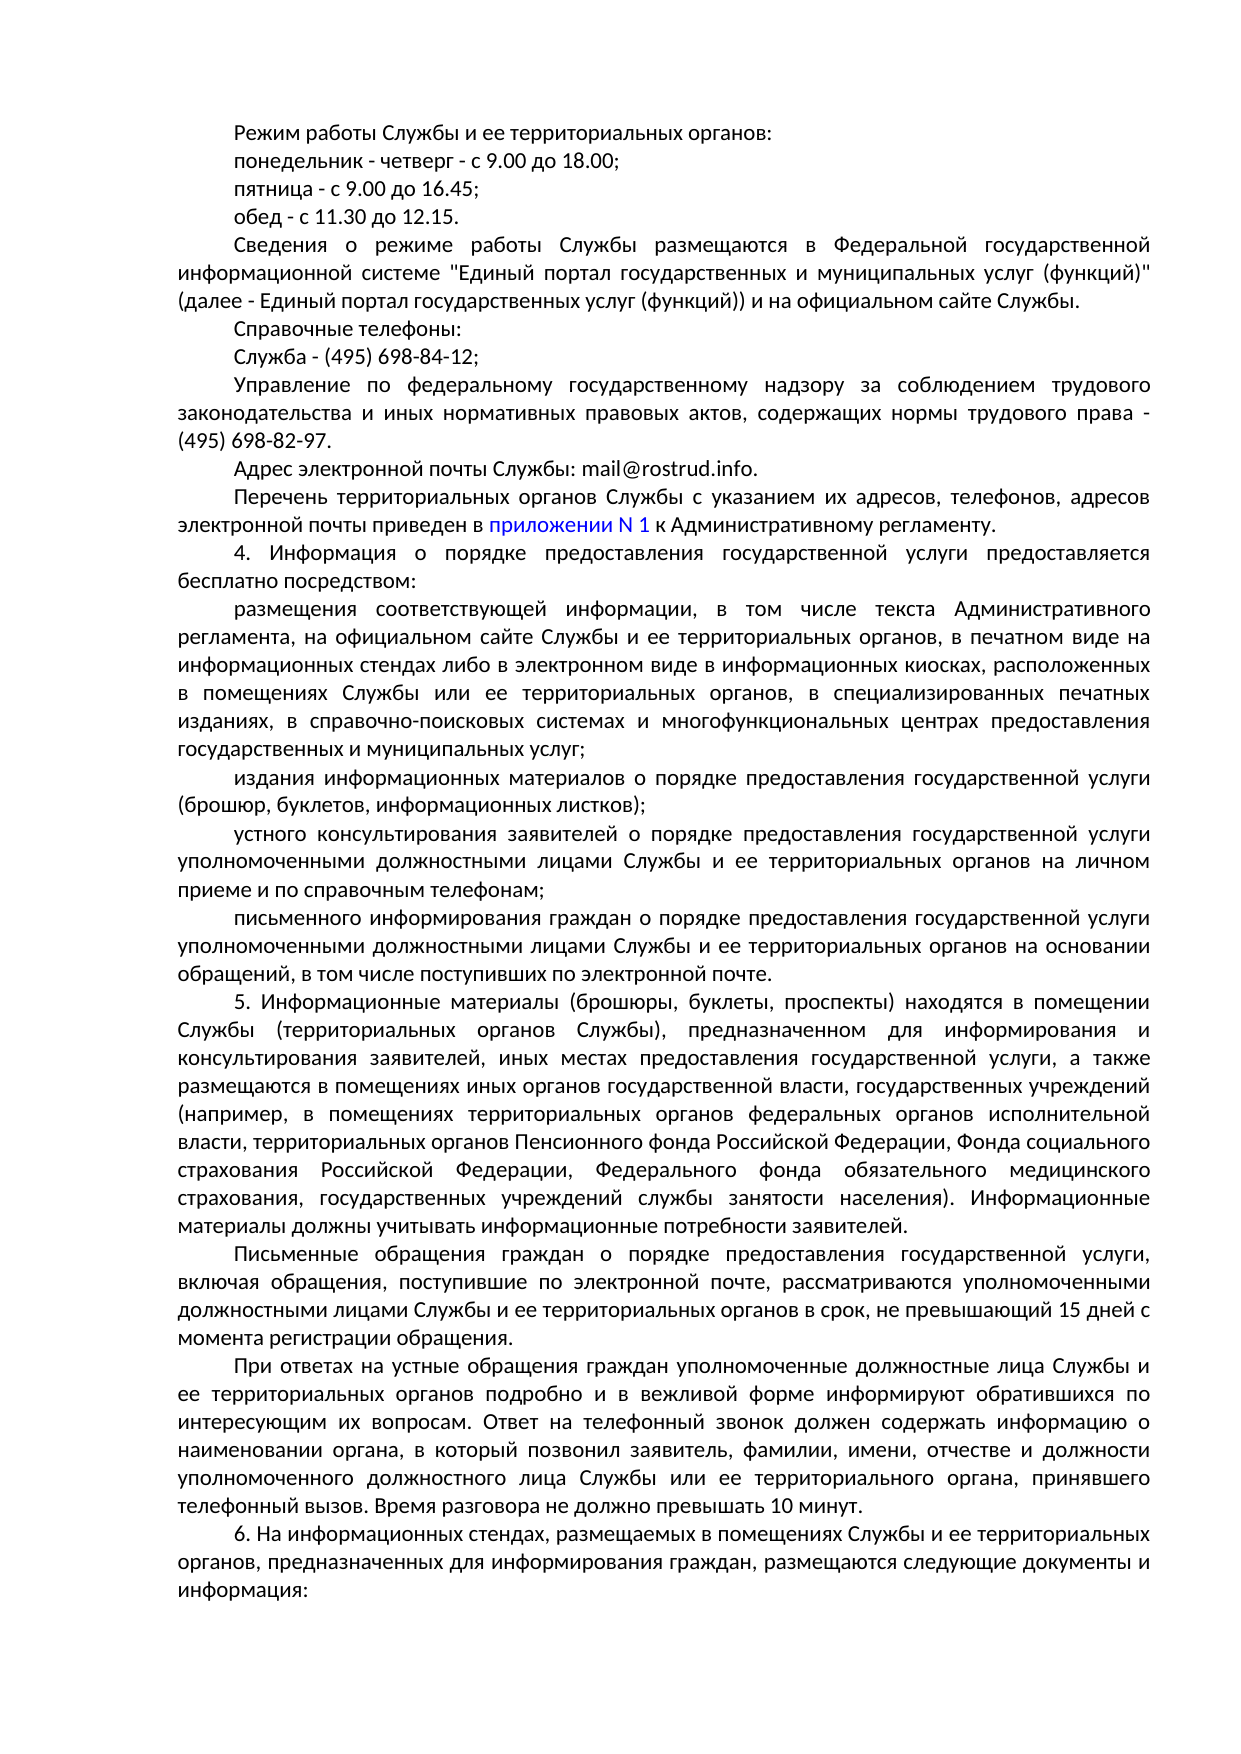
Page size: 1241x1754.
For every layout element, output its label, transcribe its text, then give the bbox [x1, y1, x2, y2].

text Адрес электронной почты Службы: mail@rostrud.info. [177, 454, 1152, 482]
text 5. Информационные материалы (брошюры, буклеты, проспекты) находятся в помещении Службы (территориальных органов Службы), предназначенном для информирования и консультирования заявителей, иных местах предоставления государственной услуги, а также размещаются в помещениях иных органов государственной власти, государственных учреждений (например, в помещениях территориальных органов федеральных органов исполнительной власти, территориальных органов Пенсионного фонда Российской Федерации, Фонда социального страхования Российской Федерации, Федерального фонда обязательного медицинского страхования, государственных учреждений службы занятости населения). Информационные материалы должны учитывать информационные потребности заявителей. [177, 987, 1152, 1239]
text Письменные обращения граждан о порядке предоставления государственной услуги, включая обращения, поступившие по электронной почте, рассматриваются уполномоченными должностными лицами Службы и ее территориальных органов в срок, не превышающий 15 дней с момента регистрации обращения. [177, 1239, 1152, 1351]
text пятница - с 9.00 до 16.45; [177, 174, 1152, 202]
text Управление по федеральному государственному надзору за соблюдением трудового законодательства и иных нормативных правовых актов, содержащих нормы трудового права - (495) 698-82-97. [177, 370, 1152, 454]
text издания информационных материалов о порядке предоставления государственной услуги (брошюр, буклетов, информационных листков); [177, 763, 1152, 819]
text Сведения о режиме работы Службы размещаются в Федеральной государственной информационной системе "Единый портал государственных и муниципальных услуг (функций)" (далее - Единый портал государственных услуг (функций)) и на официальном сайте Службы. [177, 230, 1152, 314]
text При ответах на устные обращения граждан уполномоченные должностные лица Службы и ее территориальных органов подробно и в вежливой форме информируют обратившихся по интересующим их вопросам. Ответ на телефонный звонок должен содержать информацию о наименовании органа, в который позвонил заявитель, фамилии, имени, отчестве и должности уполномоченного должностного лица Службы или ее территориального органа, принявшего телефонный вызов. Время разговора не должно превышать 10 минут. [177, 1351, 1152, 1519]
text устного консультирования заявителей о порядке предоставления государственной услуги уполномоченными должностными лицами Службы и ее территориальных органов на личном приеме и по справочным телефонам; [177, 819, 1152, 903]
text размещения соответствующей информации, в том числе текста Административного регламента, на официальном сайте Службы и ее территориальных органов, в печатном виде на информационных стендах либо в электронном виде в информационных киосках, расположенных в помещениях Службы или ее территориальных органов, в специализированных печатных изданиях, в справочно-поисковых системах и многофункциональных центрах предоставления государственных и муниципальных услуг; [177, 594, 1152, 763]
text обед - с 11.30 до 12.15. [177, 202, 1152, 230]
text Справочные телефоны: [177, 314, 1152, 342]
text Служба - (495) 698-84-12; [177, 342, 1152, 370]
text Режим работы Службы и ее территориальных органов: [177, 118, 1152, 146]
text 6. На информационных стендах, размещаемых в помещениях Службы и ее территориальных органов, предназначенных для информирования граждан, размещаются следующие документы и информация: [177, 1519, 1152, 1603]
text письменного информирования граждан о порядке предоставления государственной услуги уполномоченными должностными лицами Службы и ее территориальных органов на основании обращений, в том числе поступивших по электронной почте. [177, 903, 1152, 987]
text Перечень территориальных органов Службы с указанием их адресов, телефонов, адресов электронной почты приведен в приложении N 1 к Административному регламенту. [177, 482, 1152, 538]
text понедельник - четверг - с 9.00 до 18.00; [177, 146, 1152, 174]
text 4. Информация о порядке предоставления государственной услуги предоставляется бесплатно посредством: [177, 538, 1152, 594]
